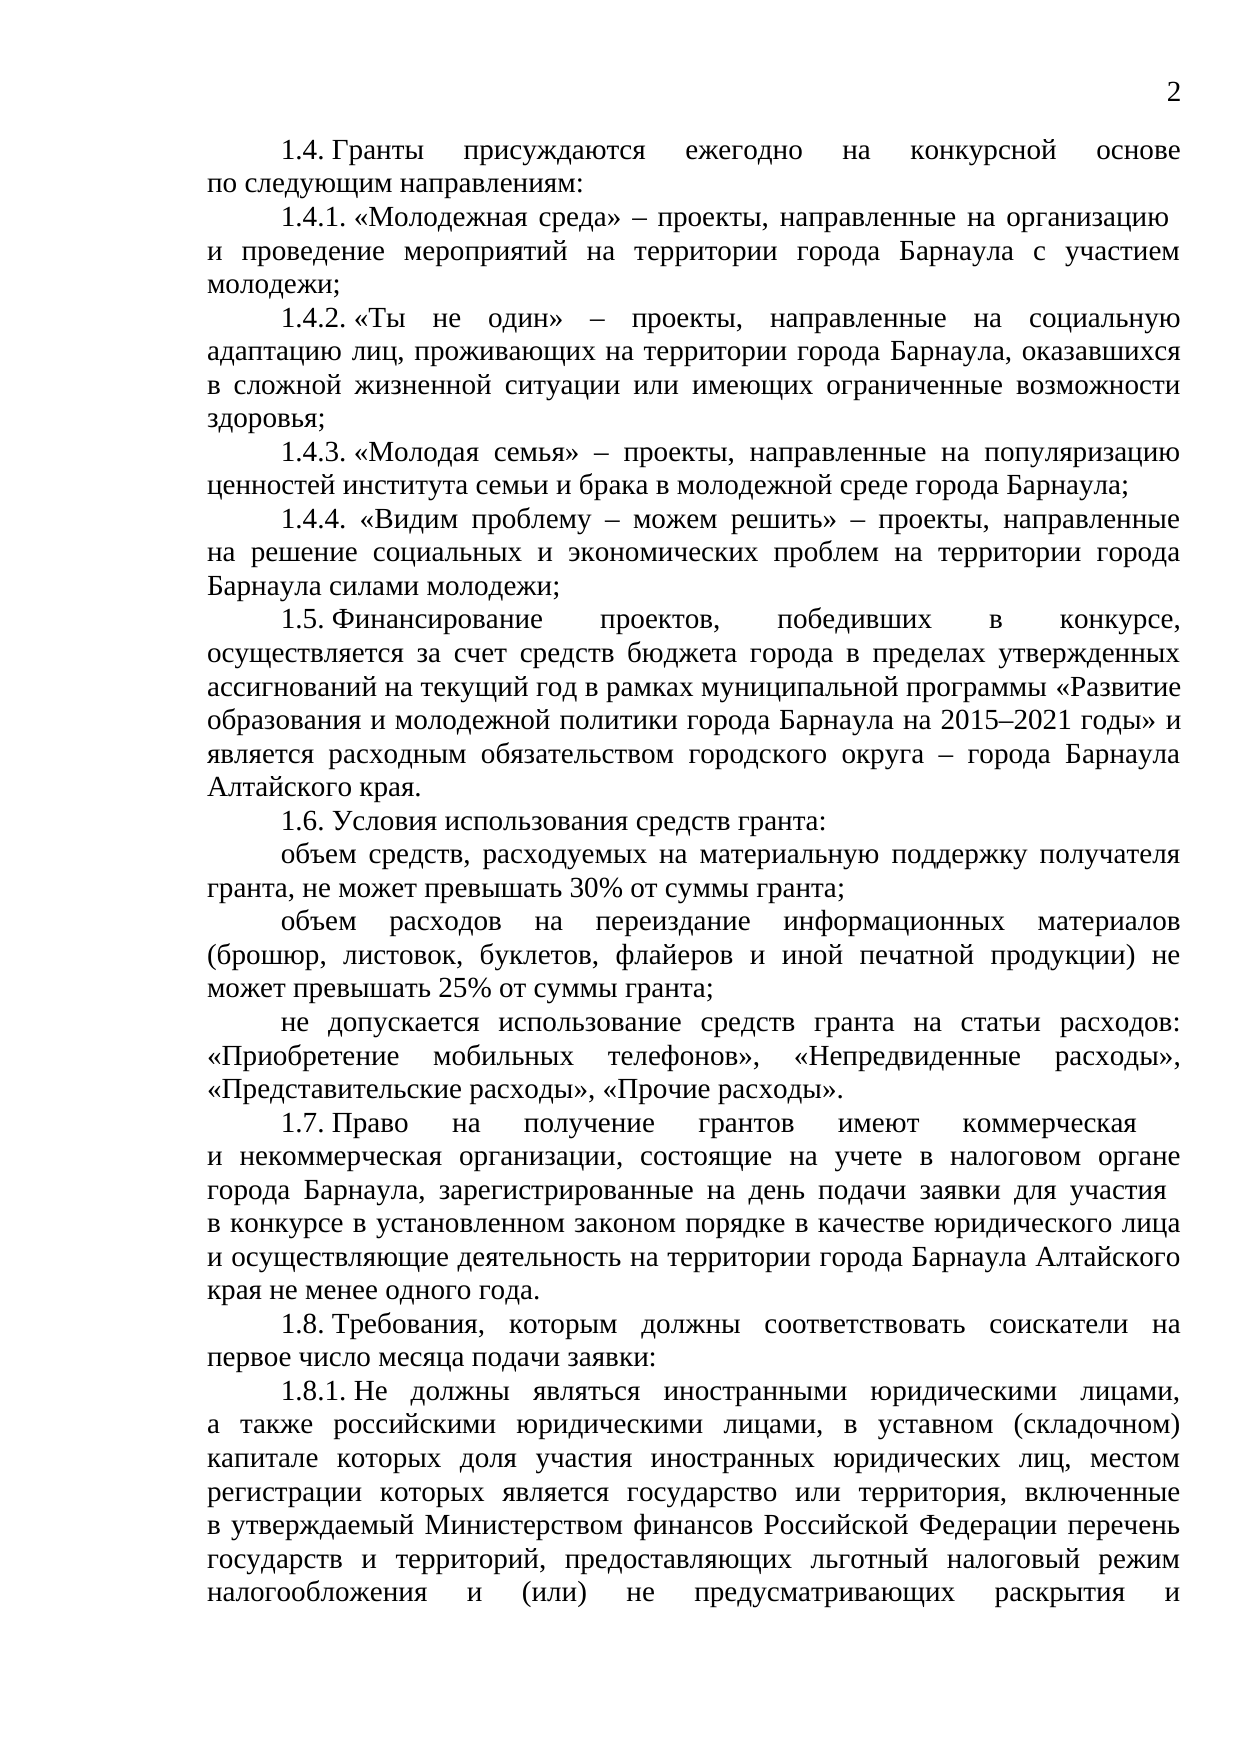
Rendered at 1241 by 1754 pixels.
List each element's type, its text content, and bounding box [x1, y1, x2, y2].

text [207, 1373, 1181, 1608]
text 1.4.1. «Молодежная среда» – проекты, направленные на организацию и проведение мероприятий на территории города Барнаула с участием молодежи; [207, 199, 1181, 300]
text 1.4.4. «Видим проблему – можем решить» – проекты, направленные на решение социальных и экономических проблем на территории города Барнаула силами молодежи; [207, 501, 1181, 602]
text не допускается использование средств гранта на статьи расходов: «Приобретение мобильных телефонов», «Непредвиденные расходы», «Представительские расходы», «Прочие расходы». [207, 1004, 1181, 1105]
text 1.4.2. «Ты не один» – проекты, направленные на социальную адаптацию лиц, проживающих на территории города Барнаула, оказавшихся в сложной жизненной ситуации или имеющих ограниченные возможности здоровья; [207, 300, 1181, 434]
text 1.5. Финансирование проектов, победивших в конкурсе, осуществляется за счет средств бюджета города в пределах утвержденных ассигнований на текущий год в рамках муниципальной программы «Развитие образования и молодежной политики города Барнаула на 2015–2021 годы» и является расходным обязательством городского округа – города Барнаула Алтайского края. [207, 602, 1181, 803]
text объем средств, расходуемых на материальную поддержку получателя гранта, не может превышать 30% от суммы гранта; [207, 836, 1181, 903]
text 1.7. Право на получение грантов имеют коммерческая и некоммерческая организации, состоящие на учете в налоговом органе города Барнаула, зарегистрированные на день подачи заявки для участия в конкурсе в установленном законом порядке в качестве юридического лица и осуществляющие деятельность на территории города Барнаула Алтайского края не менее одного года. [207, 1105, 1181, 1306]
text 1.6. Условия использования средств гранта: [207, 803, 1181, 836]
text объем расходов на переиздание информационных материалов (брошюр, листовок, буклетов, флайеров и иной печатной продукции) не может превышать 25% от суммы гранта; [207, 903, 1181, 1004]
text 1.8. Требования, которым должны соответствовать соискатели на первое число месяца подачи заявки: [207, 1306, 1181, 1373]
text 1.4. Гранты присуждаются ежегодно на конкурсной основе по следующим направлениям: [207, 132, 1181, 199]
text 1.4.3. «Молодая семья» – проекты, направленные на популяризацию ценностей института семьи и брака в молодежной среде города Барнаула; [207, 434, 1181, 501]
